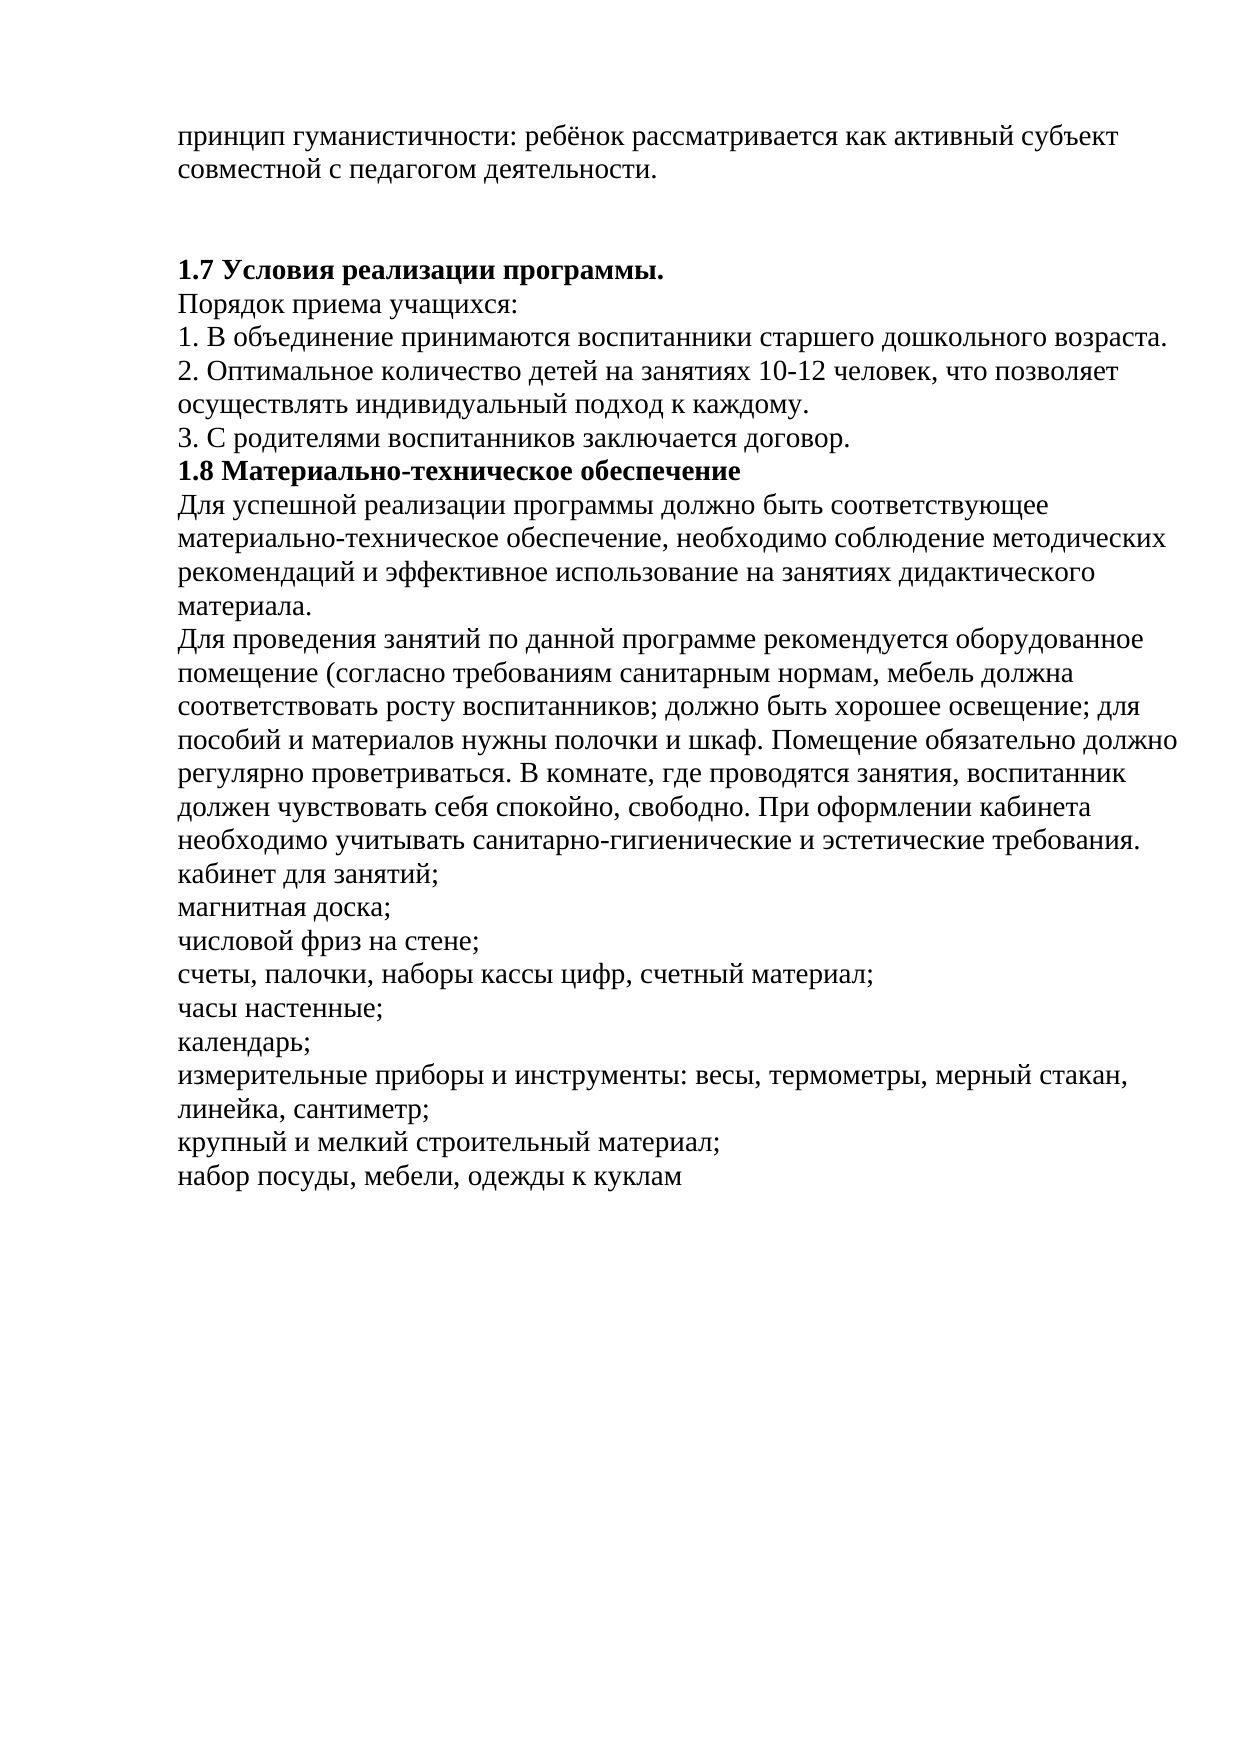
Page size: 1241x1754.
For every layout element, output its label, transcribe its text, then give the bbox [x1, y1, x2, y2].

text магнитная доска; [177, 889, 1181, 923]
text принцип гуманистичности: ребёнок рассматривается как активный субъект совместной с педагогом деятельности. [177, 118, 1181, 185]
text счеты, палочки, наборы кассы цифр, счетный материал; [177, 957, 1181, 990]
subtitle 1.7 Условия реализации программы. [177, 252, 1181, 286]
text числовой фриз на стене; [177, 923, 1181, 957]
text календарь; [177, 1024, 1181, 1057]
text набор посуды, мебели, одежды к куклам [177, 1158, 1181, 1191]
text часы настенные; [177, 990, 1181, 1024]
text Порядок приема учащихся: [177, 286, 1181, 319]
text 3. С родителями воспитанников заключается договор. [177, 420, 1181, 453]
text Для проведения занятий по данной программе рекомендуется оборудованное помещение (согласно требованиям санитарным нормам, мебель должна соответствовать росту воспитанников; должно быть хорошее освещение; для пособий и материалов нужны полочки и шкаф. Помещение обязательно должно регулярно проветриваться. В комнате, где проводятся занятия, воспитанник должен чувствовать себя спокойно, свободно. При оформлении кабинета необходимо учитывать санитарно-гигиенические и эстетические требования. [177, 621, 1181, 856]
text 2. Оптимальное количество детей на занятиях 10-12 человек, что позволяет осуществлять индивидуальный подход к каждому. [177, 353, 1181, 420]
subtitle 1.8 Материально-техническое обеспечение [177, 453, 1181, 487]
text кабинет для занятий; [177, 856, 1181, 889]
text измерительные приборы и инструменты: весы, термометры, мерный стакан, линейка, сантиметр; [177, 1057, 1181, 1124]
text Для успешной реализации программы должно быть соответствующее материально-техническое обеспечение, необходимо соблюдение методических рекомендаций и эффективное использование на занятиях дидактического материала. [177, 487, 1181, 621]
text крупный и мелкий строительный материал; [177, 1124, 1181, 1158]
text 1. В объединение принимаются воспитанники старшего дошкольного возраста. [177, 319, 1181, 353]
